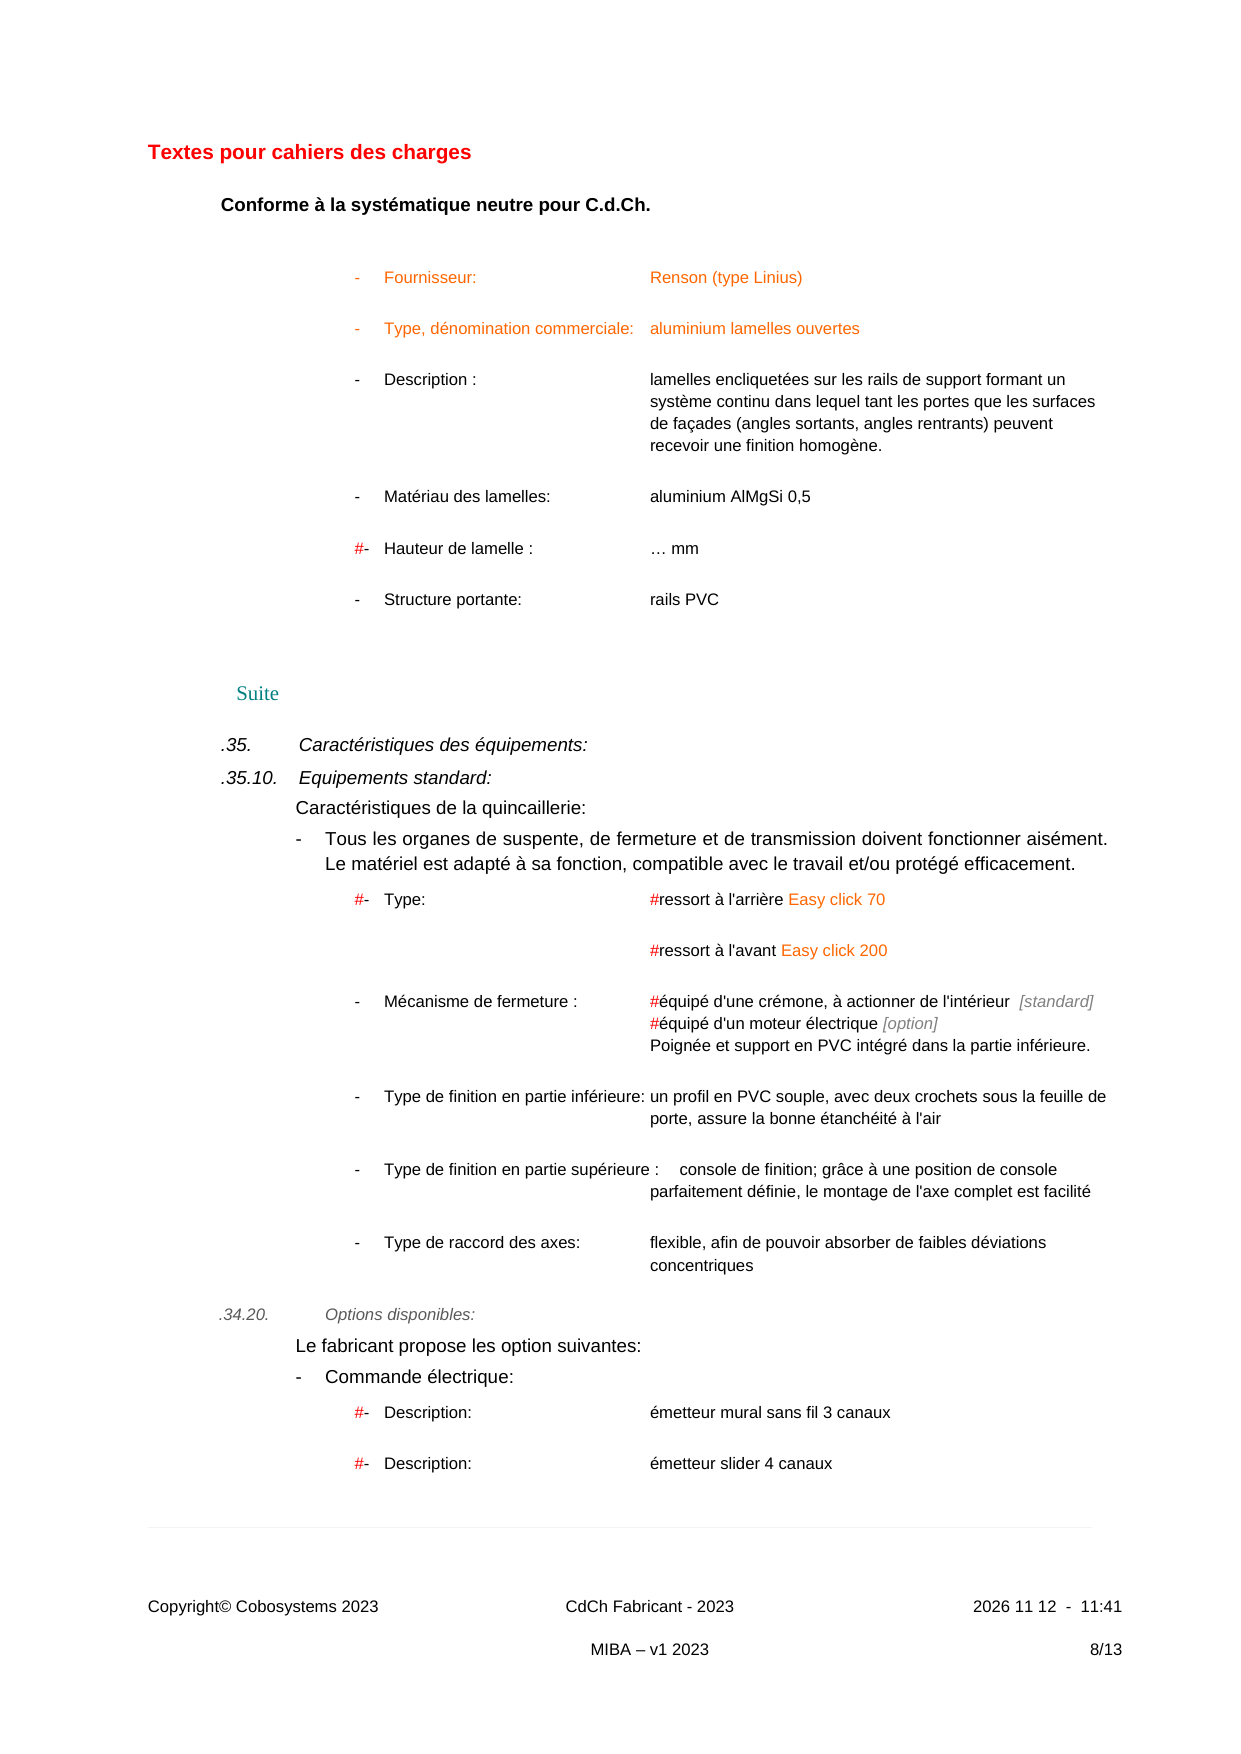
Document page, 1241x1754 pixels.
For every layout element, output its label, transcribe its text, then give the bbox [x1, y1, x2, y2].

text Caractéristiques de la quincaillerie: [295, 797, 1108, 818]
text #- Description: émetteur slider 4 canaux [354, 1454, 1108, 1473]
text - Tous les organes de suspente, de fermeture et de transmission doivent fonctionner aisément. Le matériel est adapté à sa fonction, compatible avec le travail et/ou protégé efficacement. [295, 828, 1108, 874]
text #- Hauteur de lamelle : … mm [354, 538, 1108, 558]
text Suite [236, 681, 1108, 705]
text - Description : lamelles encliquetées sur les rails de support formant un système continu dans lequel tant les portes que les surfaces de façades (angles sortants, angles rentrants) peuvent recevoir une finition homogène. [354, 370, 1108, 455]
text - Type de finition en partie inférieure: un profil en PVC souple, avec deux crochets sous la feuille de porte, assure la bonne étanchéité à l'air [354, 1087, 1108, 1128]
text - Mécanisme de fermeture : #équipé d'une crémone, à actionner de l'intérieur [standard] #équipé d'un moteur électrique [option] Poignée et support en PVC intégré dans la partie inférieure. [354, 992, 1108, 1055]
text - Fournisseur: Renson (type Linius) [354, 268, 1108, 287]
text #- Type: #ressort à l'arrière Easy click 70 [354, 890, 1108, 909]
subtitle .35.10. Equipements standard: [221, 767, 1108, 788]
text Le fabricant propose les option suivantes: [295, 1335, 1108, 1356]
subtitle .35. Caractéristiques des équipements: [221, 734, 1108, 756]
text - Type de raccord des axes: flexible, afin de pouvoir absorber de faibles déviations concentriques [354, 1233, 1108, 1274]
text - Type de finition en partie supérieure : console de finition; grâce à une position de console parfaitement définie, le montage de l'axe complet est facilité [354, 1160, 1108, 1201]
text - Structure portante: rails PVC [354, 589, 1108, 609]
text - Commande électrique: [295, 1366, 1108, 1387]
text - Type, dénomination commerciale: aluminium lamelles ouvertes [354, 319, 1108, 338]
text #ressort à l'avant Easy click 200 [354, 941, 1108, 960]
text #- Description: émetteur mural sans fil 3 canaux [354, 1403, 1108, 1422]
subtitle .34.20. Options disponibles: [218, 1304, 1108, 1323]
text - Matériau des lamelles: aluminium AlMgSi 0,5 [354, 487, 1108, 506]
